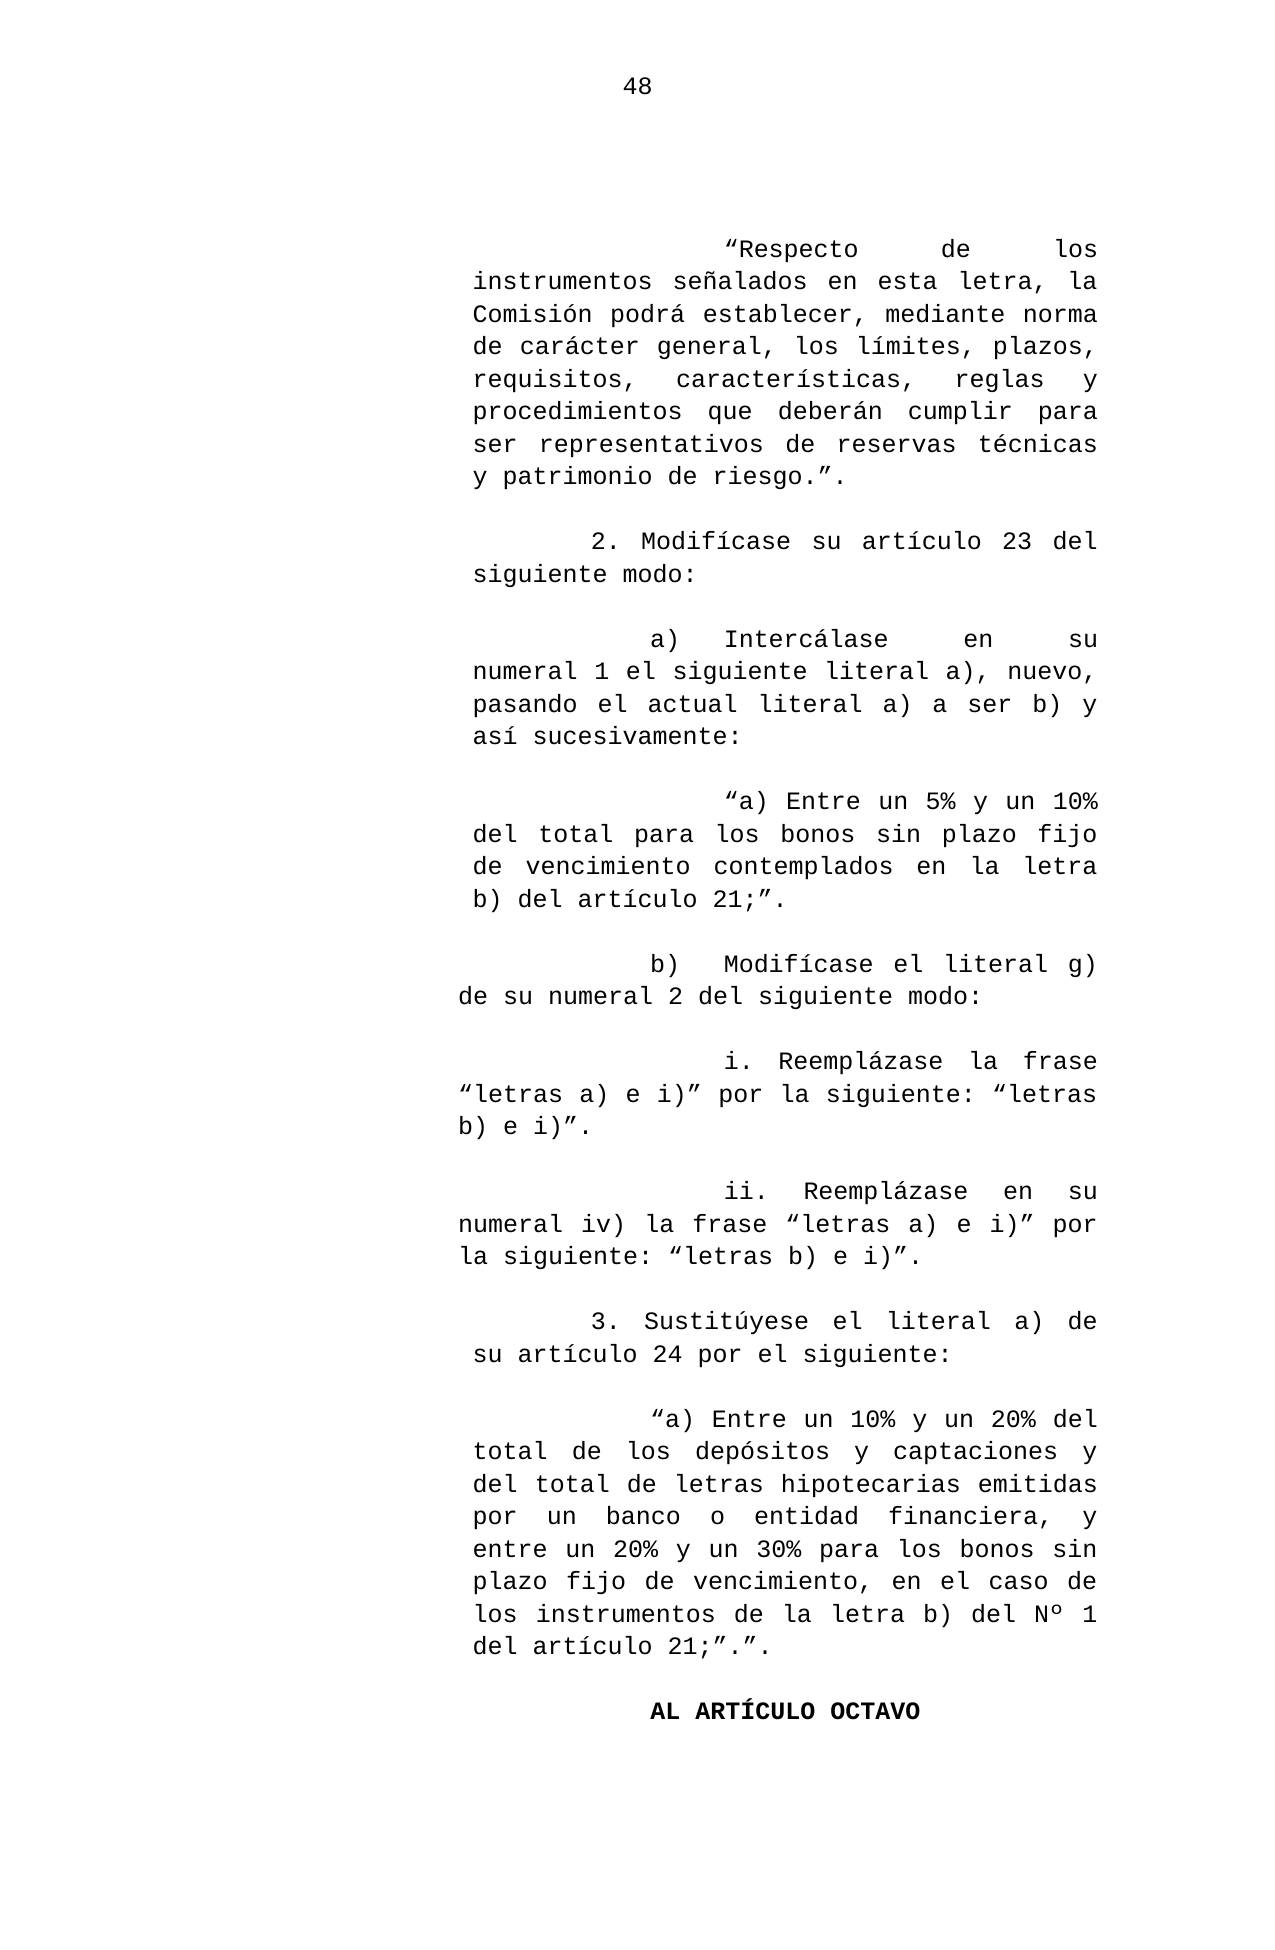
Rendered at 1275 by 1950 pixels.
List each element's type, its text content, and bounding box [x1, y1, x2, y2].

text “a) Entre un 5% y un 10% del total para los bonos sin plazo fijo de vencimiento contemplados en la letra b) del artículo 21;”. [472, 789, 1098, 914]
list i. Reemplázase la frase “letras a) e i)” por la siguiente: “letras b) e i)”. [458, 1049, 1098, 1142]
text AL ARTÍCULO OCTAVO [472, 1699, 1098, 1727]
text 3. Sustitúyese el literal a) de su artículo 24 por el siguiente: [472, 1309, 1098, 1369]
list ii. Reemplázase en su numeral iv) la frase “letras a) e i)” por la siguiente: “letras b) e i)”. [458, 1179, 1098, 1272]
text “Respecto de los instrumentos señalados en esta letra, la Comisión podrá establecer, mediante norma de carácter general, los límites, plazos, requisitos, características, reglas y procedimientos que deberán cumplir para ser representativos de reservas técnicas y patrimonio de riesgo.”. [472, 236, 1098, 492]
text “a) Entre un 10% y un 20% del total de los depósitos y captaciones y del total de letras hipotecarias emitidas por un banco o entidad financiera, y entre un 20% y un 30% para los bonos sin plazo fijo de vencimiento, en el caso de los instrumentos de la letra b) del Nº 1 del artículo 21;”.”. [472, 1406, 1098, 1662]
text 2. Modifícase su artículo 23 del siguiente modo: [472, 529, 1098, 589]
list Modifícase el literal g) de su numeral 2 del siguiente modo: [458, 951, 1098, 1012]
list Intercálase en su numeral 1 el siguiente literal a), nuevo, pasando el actual literal a) a ser b) y así sucesivamente: [472, 626, 1098, 752]
